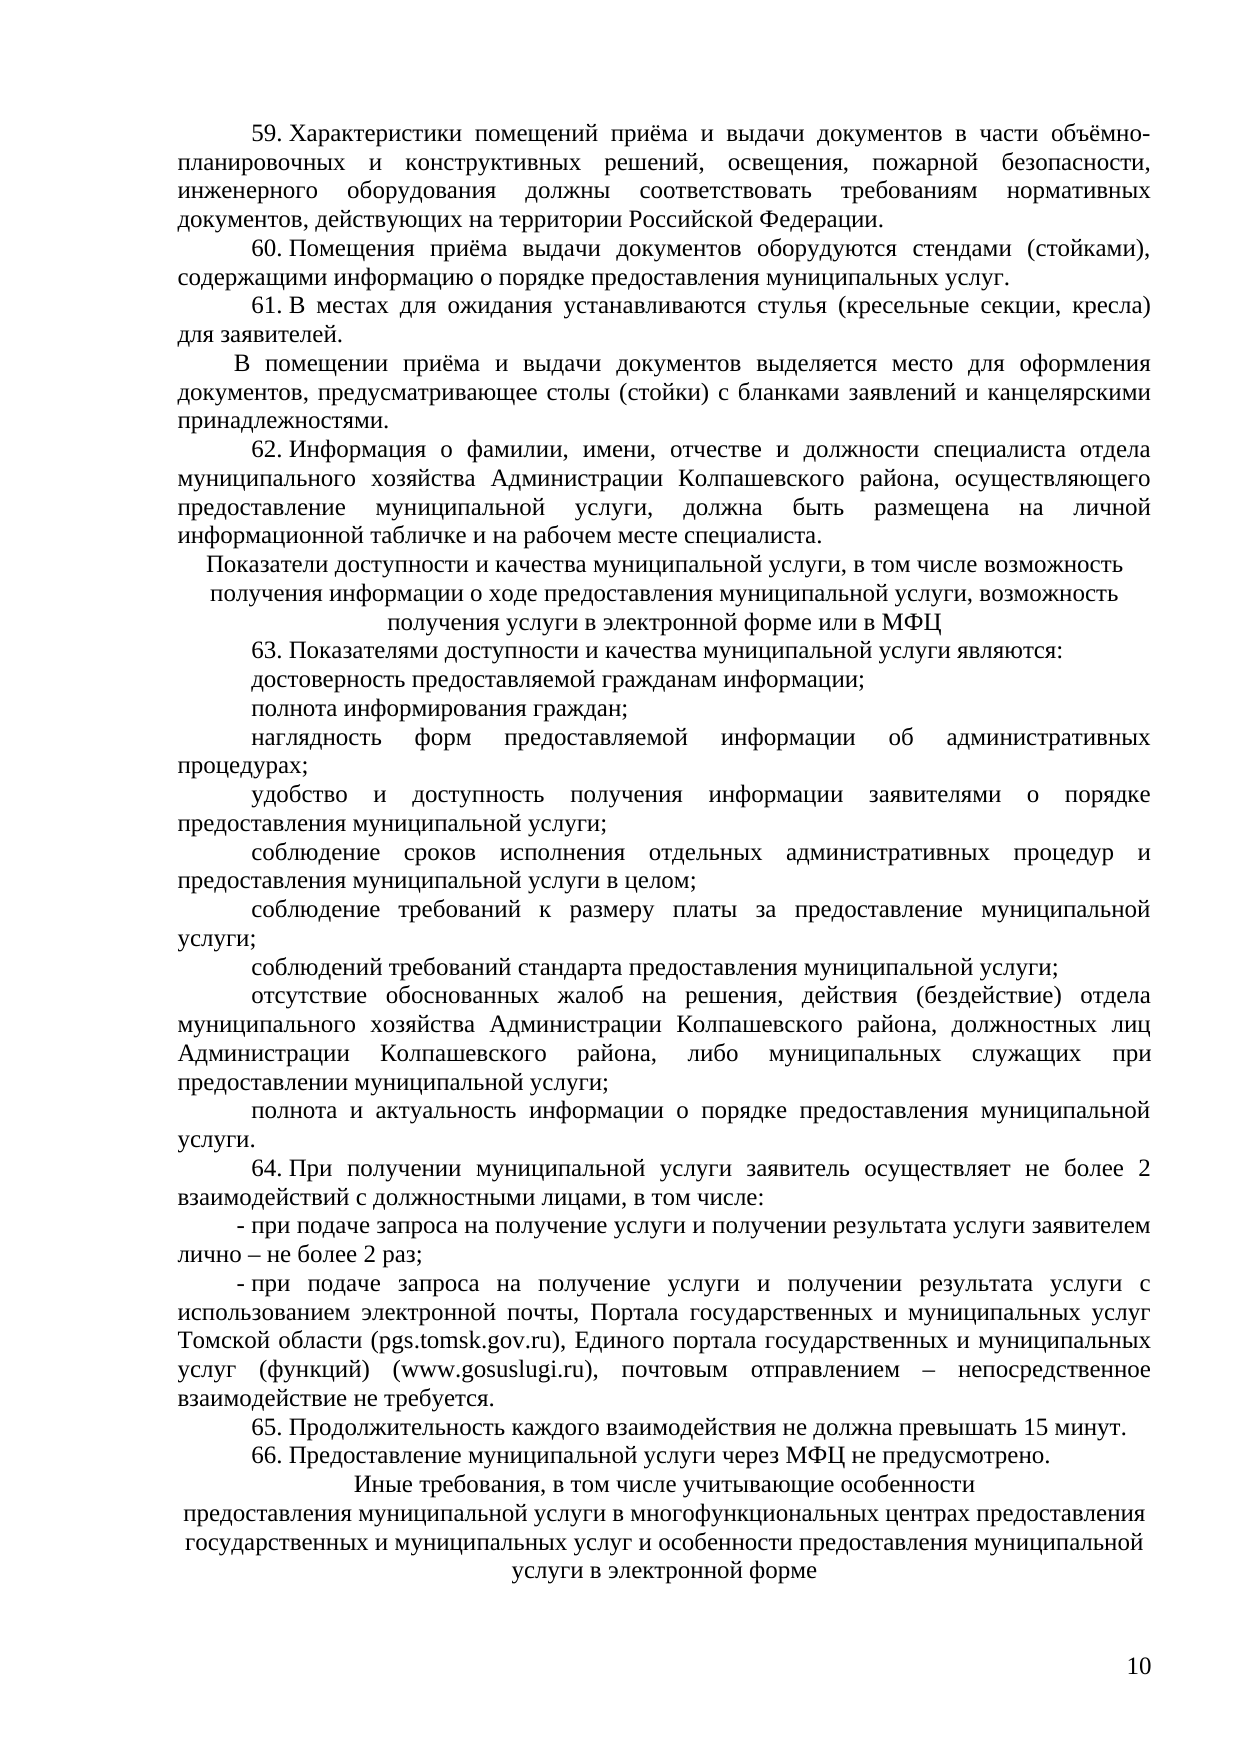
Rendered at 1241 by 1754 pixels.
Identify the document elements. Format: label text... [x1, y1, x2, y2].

list Информация о фамилии, имени, отчестве и должности специалиста отдела муниципального хозяйства Администрации Колпашевского района, осуществляющего предоставление муниципальной услуги, должна быть размещена на личной информационной табличке и на рабочем месте специалиста. [177, 434, 1152, 549]
list Продолжительность каждого взаимодействия не должна превышать 15 минут. [177, 1412, 1152, 1441]
text Показатели доступности и качества муниципальной услуги, в том числе возможность получения информации о ходе предоставления муниципальной услуги, возможность получения услуги в электронной форме или в МФЦ [177, 549, 1152, 636]
text отсутствие обоснованных жалоб на решения, действия (бездействие) отдела муниципального хозяйства Администрации Колпашевского района, должностных лиц Администрации Колпашевского района, либо муниципальных служащих при предоставлении муниципальной услуги; [177, 981, 1152, 1096]
list Предоставление муниципальной услуги через МФЦ не предусмотрено. [177, 1441, 1152, 1469]
list Помещения приёма выдачи документов оборудуются стендами (стойками), содержащими информацию о порядке предоставления муниципальных услуг. [177, 233, 1152, 291]
text полнота и актуальность информации о порядке предоставления муниципальной услуги. [177, 1096, 1152, 1153]
list Характеристики помещений приёма и выдачи документов в части объёмно-планировочных и конструктивных решений, освещения, пожарной безопасности, инженерного оборудования должны соответствовать требованиям нормативных документов, действующих на территории Российской Федерации. [177, 118, 1152, 233]
text соблюдение сроков исполнения отдельных административных процедур и предоставления муниципальной услуги в целом; [177, 837, 1152, 894]
text предоставления муниципальной услуги в многофункциональных центрах предоставления государственных и муниципальных услуг и особенности предоставления муниципальной услуги в электронной форме [177, 1498, 1152, 1584]
text В помещении приёма и выдачи документов выделяется место для оформления документов, предусматривающее столы (стойки) с бланками заявлений и канцелярскими принадлежностями. [177, 348, 1152, 434]
text полнота информирования граждан; [177, 693, 1152, 722]
text - при подаче запроса на получение услуги и получении результата услуги заявителем лично – не более 2 раз; [177, 1211, 1152, 1268]
text - при подаче запроса на получение услуги и получении результата услуги с использованием электронной почты, Портала государственных и муниципальных услуг Томской области (pgs.tomsk.gov.ru), Единого портала государственных и муниципальных услуг (функций) (www.gosuslugi.ru), почтовым отправлением – непосредственное взаимодействие не требуется. [177, 1268, 1152, 1412]
list В местах для ожидания устанавливаются стулья (кресельные секции, кресла) для заявителей. [177, 291, 1152, 348]
text соблюдений требований стандарта предоставления муниципальной услуги; [177, 952, 1152, 981]
text Иные требования, в том числе учитывающие особенности [177, 1469, 1152, 1498]
text наглядность форм предоставляемой информации об административных процедурах; [177, 722, 1152, 779]
list Показателями доступности и качества муниципальной услуги являются: [177, 636, 1152, 664]
text соблюдение требований к размеру платы за предоставление муниципальной услуги; [177, 894, 1152, 952]
text удобство и доступность получения информации заявителями о порядке предоставления муниципальной услуги; [177, 779, 1152, 837]
list При получении муниципальной услуги заявитель осуществляет не более 2 взаимодействий с должностными лицами, в том числе: [177, 1153, 1152, 1211]
text достоверность предоставляемой гражданам информации; [177, 664, 1152, 693]
